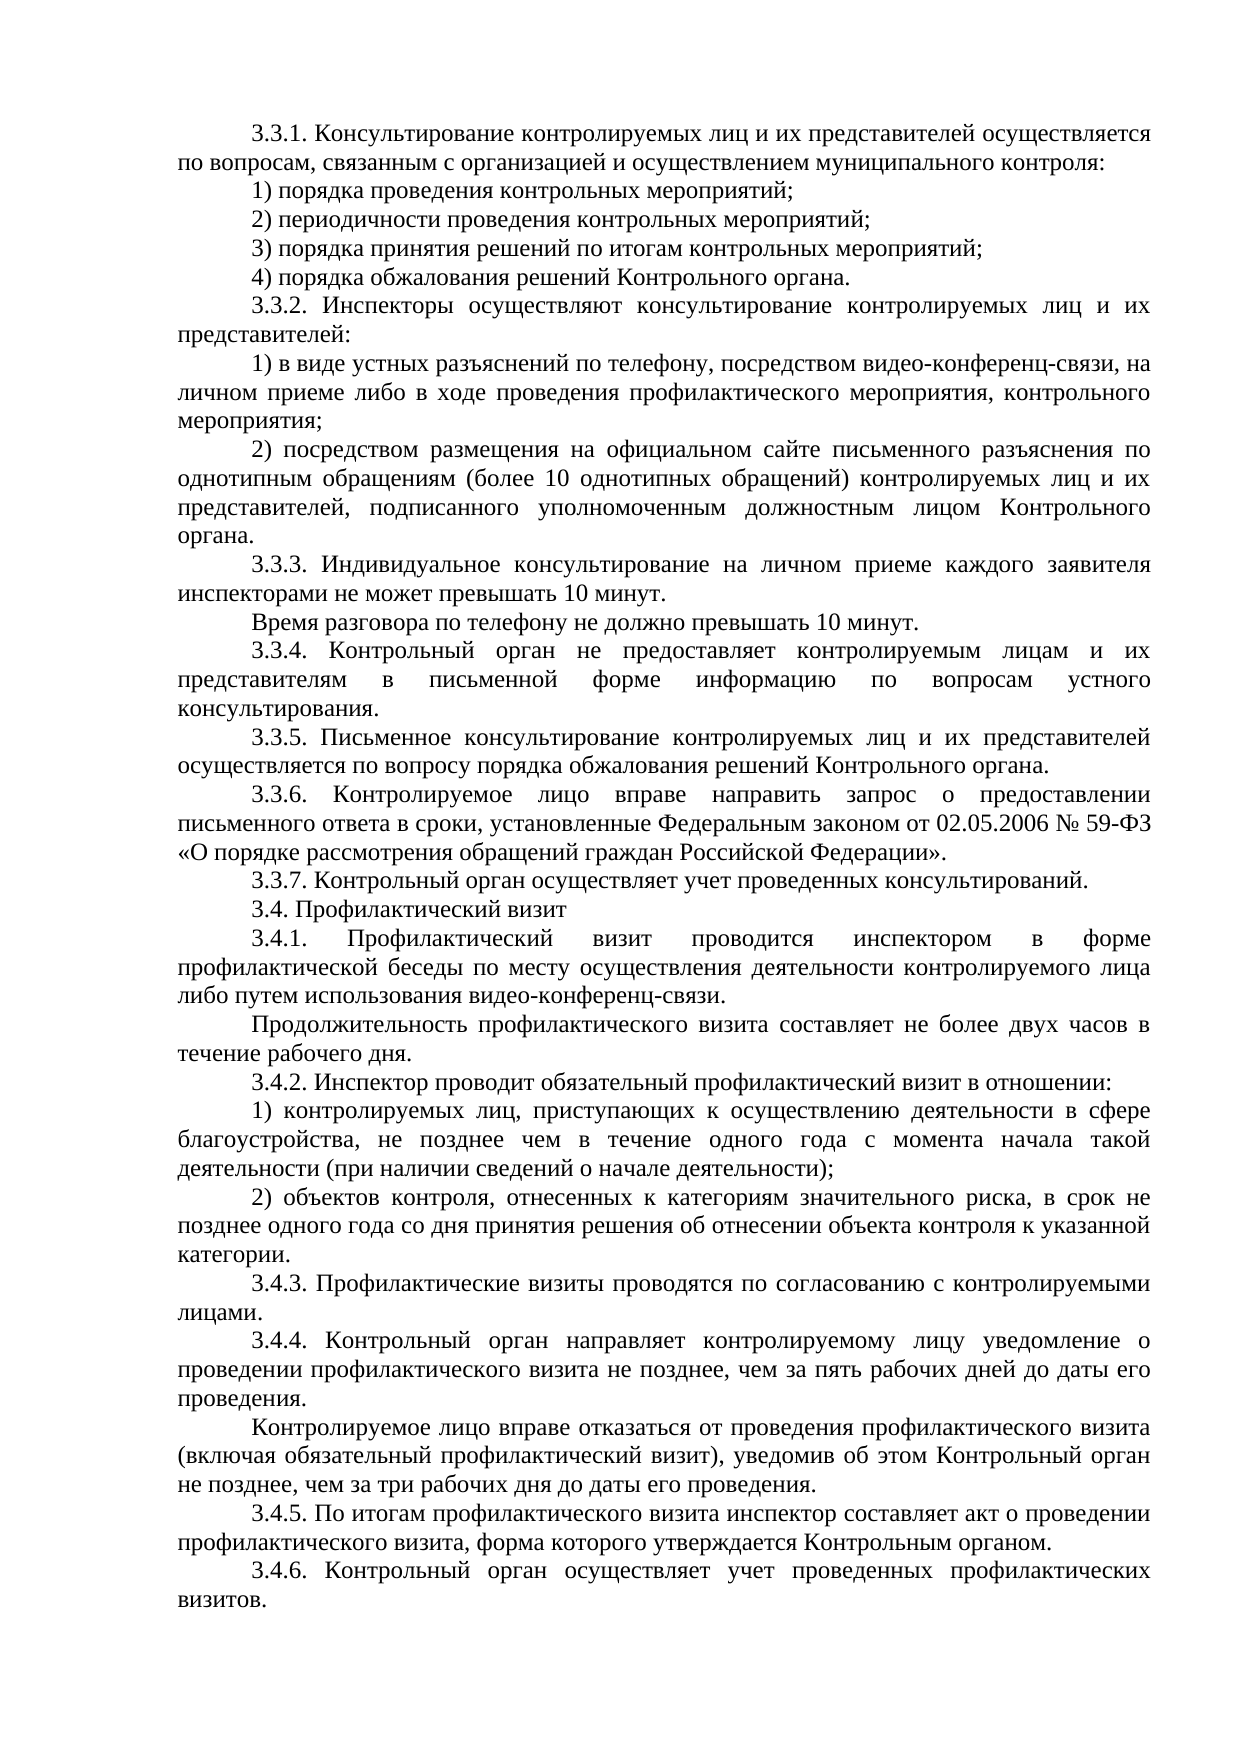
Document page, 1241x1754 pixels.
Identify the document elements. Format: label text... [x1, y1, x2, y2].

text Контролируемое лицо вправе отказаться от проведения профилактического визита (включая обязательный профилактический визит), уведомив об этом Контрольный орган не позднее, чем за три рабочих дня до даты его проведения. [177, 1412, 1152, 1498]
text 3.4.3. Профилактические визиты проводятся по согласованию с контролируемыми лицами. [177, 1268, 1152, 1326]
text 3.3.5. Письменное консультирование контролируемых лиц и их представителей осуществляется по вопросу порядка обжалования решений Контрольного органа. [177, 722, 1152, 779]
text 4) порядка обжалования решений Контрольного органа. [177, 262, 1152, 291]
text 3.3.1. Консультирование контролируемых лиц и их представителей осуществляется по вопросам, связанным с организацией и осуществлением муниципального контроля: [177, 118, 1152, 176]
text 3.4.2. Инспектор проводит обязательный профилактический визит в отношении: [177, 1067, 1152, 1096]
text 1) порядка проведения контрольных мероприятий; [177, 176, 1152, 204]
text 3.4.4. Контрольный орган направляет контролируемому лицу уведомление о проведении профилактического визита не позднее, чем за пять рабочих дней до даты его проведения. [177, 1326, 1152, 1412]
text 1) контролируемых лиц, приступающих к осуществлению деятельности в сфере благоустройства, не позднее чем в течение одного года с момента начала такой деятельности (при наличии сведений о начале деятельности); [177, 1096, 1152, 1182]
text 3.3.2. Инспекторы осуществляют консультирование контролируемых лиц и их представителей: [177, 291, 1152, 348]
text 3.4.1. Профилактический визит проводится инспектором в форме профилактической беседы по месту осуществления деятельности контролируемого лица либо путем использования видео-конференц-связи. [177, 923, 1152, 1009]
text Продолжительность профилактического визита составляет не более двух часов в течение рабочего дня. [177, 1009, 1152, 1067]
text 3.3.7. Контрольный орган осуществляет учет проведенных консультирований. [177, 866, 1152, 894]
text 3.3.4. Контрольный орган не предоставляет контролируемым лицам и их представителям в письменной форме информацию по вопросам устного консультирования. [177, 636, 1152, 722]
text 2) посредством размещения на официальном сайте письменного разъяснения по однотипным обращениям (более 10 однотипных обращений) контролируемых лиц и их представителей, подписанного уполномоченным должностным лицом Контрольного органа. [177, 434, 1152, 549]
text 3.4.5. По итогам профилактического визита инспектор составляет акт о проведении профилактического визита, форма которого утверждается Контрольным органом. [177, 1498, 1152, 1556]
text 2) периодичности проведения контрольных мероприятий; [177, 204, 1152, 233]
text 2) объектов контроля, отнесенных к категориям значительного риска, в срок не позднее одного года со дня принятия решения об отнесении объекта контроля к указанной категории. [177, 1182, 1152, 1268]
text 3.3.3. Индивидуальное консультирование на личном приеме каждого заявителя инспекторами не может превышать 10 минут. [177, 549, 1152, 607]
text Время разговора по телефону не должно превышать 10 минут. [177, 607, 1152, 636]
text 3.4.6. Контрольный орган осуществляет учет проведенных профилактических визитов. [177, 1556, 1152, 1613]
text 1) в виде устных разъяснений по телефону, посредством видео-конференц-связи, на личном приеме либо в ходе проведения профилактического мероприятия, контрольного мероприятия; [177, 348, 1152, 434]
text 3) порядка принятия решений по итогам контрольных мероприятий; [177, 233, 1152, 262]
text 3.3.6. Контролируемое лицо вправе направить запрос о предоставлении письменного ответа в сроки, установленные Федеральным законом от 02.05.2006 № 59-ФЗ «О порядке рассмотрения обращений граждан Российской Федерации». [177, 779, 1152, 866]
text 3.4. Профилактический визит [177, 894, 1152, 923]
